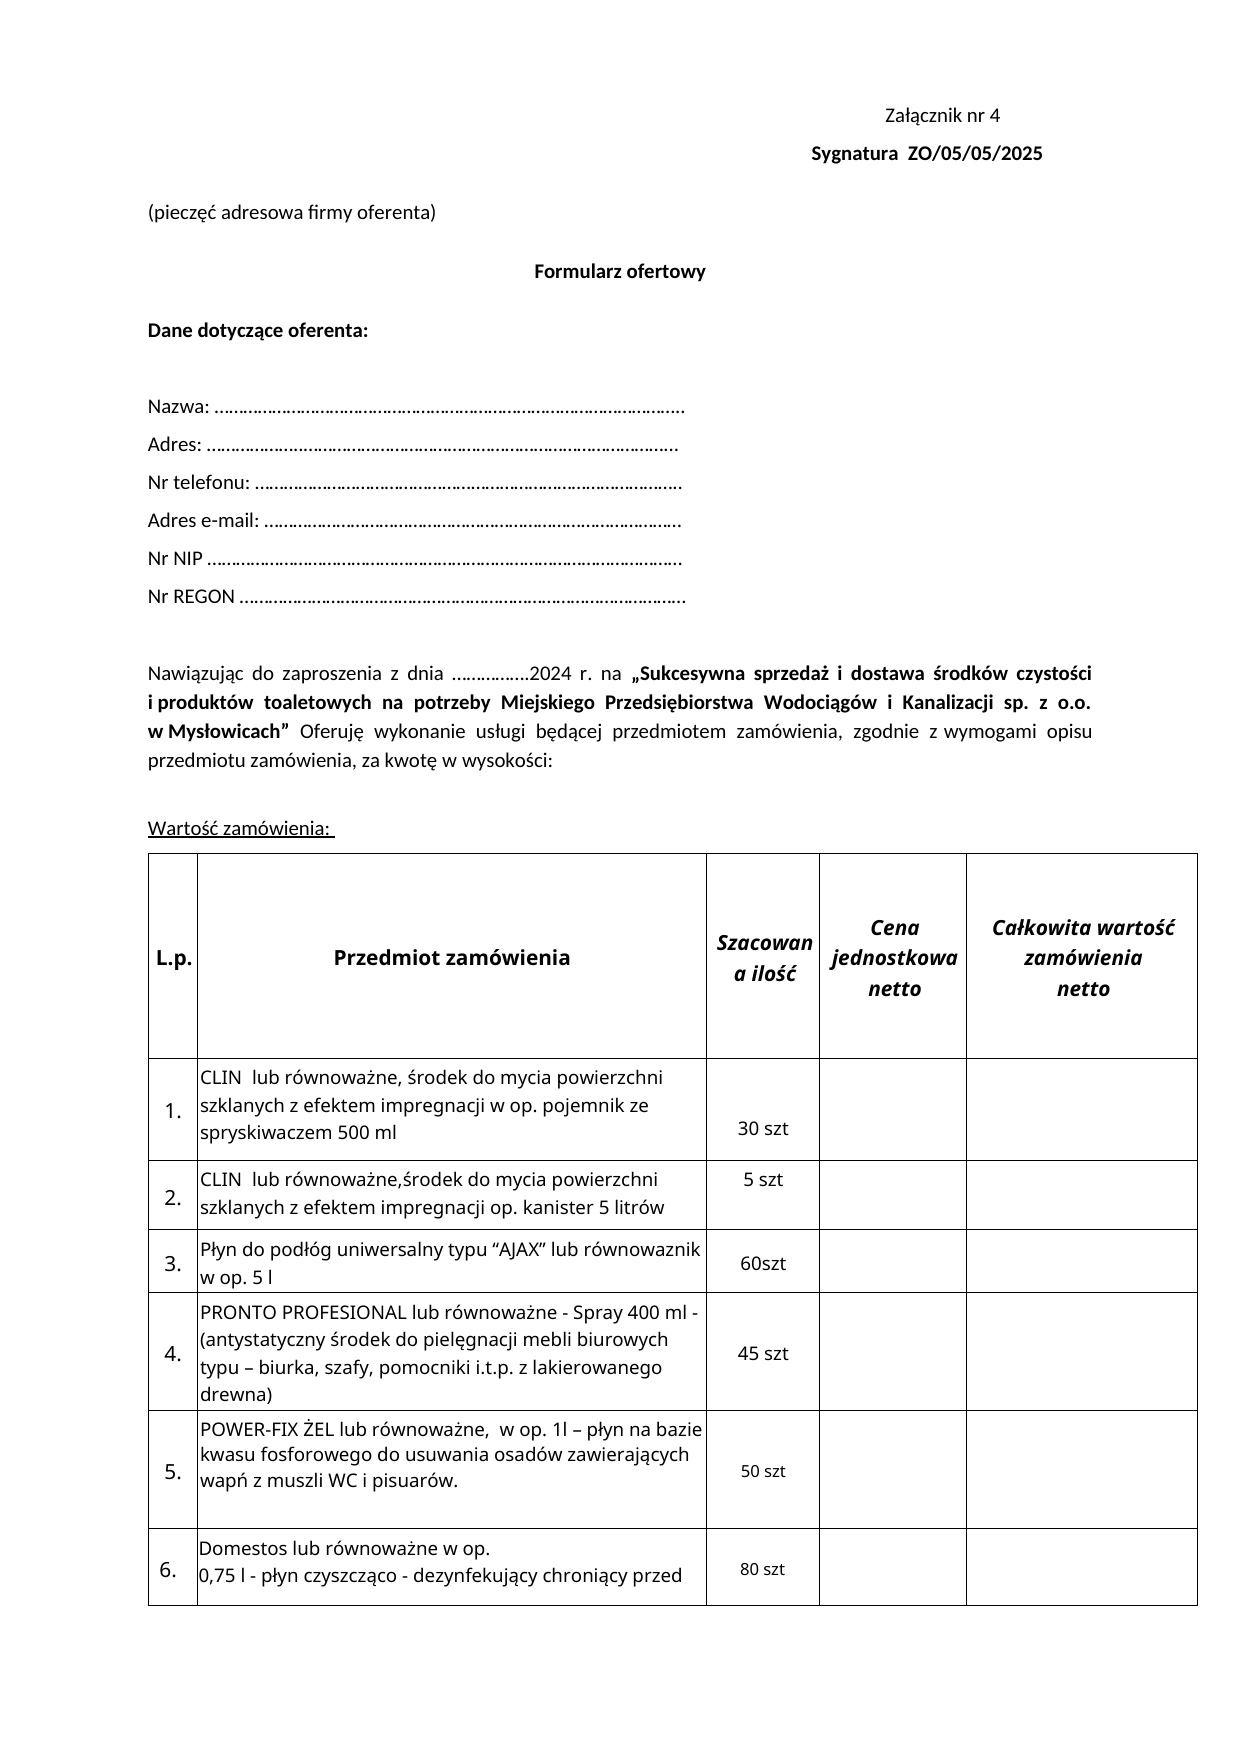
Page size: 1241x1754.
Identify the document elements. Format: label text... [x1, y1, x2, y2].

table_header Całkowita wartość zamówienia netto [967, 854, 1197, 1057]
text Wartość zamówienia: [148, 815, 1093, 840]
table_cell 5. [149, 1411, 197, 1528]
table_header Szacowana ilość [707, 854, 819, 1057]
table_cell [820, 1059, 966, 1159]
text Dane dotyczące oferenta: [148, 317, 1093, 342]
table_cell [967, 1529, 1197, 1605]
text Nr NIP ……………………………………………………………………………………… [148, 546, 1093, 571]
table_cell 2. [149, 1161, 197, 1229]
table_cell 1. [149, 1059, 197, 1159]
table_cell 5 szt [707, 1161, 819, 1229]
table_cell CLIN lub równoważne,środek do mycia powierzchni szklanych z efektem impregnacji op. kanister 5 litrów [198, 1161, 706, 1229]
table_cell 30 szt [707, 1059, 819, 1159]
table_cell [820, 1411, 966, 1528]
table_cell PRONTO PROFESIONAL lub równoważne - Spray 400 ml - (antystatyczny środek do pielęgnacji mebli biurowych typu – biurka, szafy, pomocniki i.t.p. z lakierowanego drewna) [198, 1293, 706, 1409]
table_cell [967, 1230, 1197, 1292]
text Nazwa: …………………………………………………………………………………….. [148, 393, 1093, 418]
table_cell [820, 1161, 966, 1229]
text Nr telefonu: …………………………………………………………………………….. [148, 469, 1093, 495]
table_cell [820, 1529, 966, 1605]
text Adres: ………………..…………………………………………………………………... [148, 431, 1093, 457]
table_cell [967, 1161, 1197, 1229]
table_cell Płyn do podłóg uniwersalny typu “AJAX” lub równowaznik w op. 5 l [198, 1230, 706, 1292]
table_cell [967, 1059, 1197, 1159]
table_cell [967, 1293, 1197, 1409]
table_cell 50 szt [707, 1411, 819, 1528]
table_cell 80 szt [707, 1529, 819, 1605]
table_header L.p. [149, 854, 197, 1057]
text Załącznik nr 4 Sygnatura ZO/05/05/2025 [148, 102, 1093, 165]
table_cell [820, 1230, 966, 1292]
text (pieczęć adresowa firmy oferenta) [148, 199, 1093, 224]
table_cell 3. [149, 1230, 197, 1292]
table_cell POWER-FIX ŻEL lub równoważne, w op. 1l – płyn na bazie kwasu fosforowego do usuwania osadów zawierających wapń z muszli WC i pisuarów. [198, 1411, 706, 1528]
table_cell CLIN lub równoważne, środek do mycia powierzchni szklanych z efektem impregnacji w op. pojemnik ze spryskiwaczem 500 ml [198, 1059, 706, 1159]
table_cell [198, 1529, 706, 1605]
text Adres e-mail: …………………………………………………………………………… [148, 507, 1093, 533]
table_cell 4. [149, 1293, 197, 1409]
table_cell [820, 1293, 966, 1409]
table_header Przedmiot zamówienia [198, 854, 706, 1057]
table_cell 60szt [707, 1230, 819, 1292]
table_cell 6. [149, 1529, 197, 1605]
table_cell 45 szt [707, 1293, 819, 1409]
table_header Cena jednostkowa netto [820, 854, 966, 1057]
table_cell [967, 1411, 1197, 1528]
text Nr REGON ………………………………………………………………………………… [148, 584, 1093, 609]
text Formularz ofertowy [148, 258, 1093, 283]
text Nawiązując do zaproszenia z dnia …………….2024 r. na „Sukcesywna sprzedaż i dostawa środków czystości i produktów toaletowych na potrzeby Miejskiego Przedsiębiorstwa Wodociągów i Kanalizacji sp. z o.o. w Mysłowicach” Oferuję wykonanie usługi będącej przedmiotem zamówienia, zgodnie z wymogami opisu przedmiotu zamówienia, za kwotę w wysokości: [148, 660, 1093, 773]
